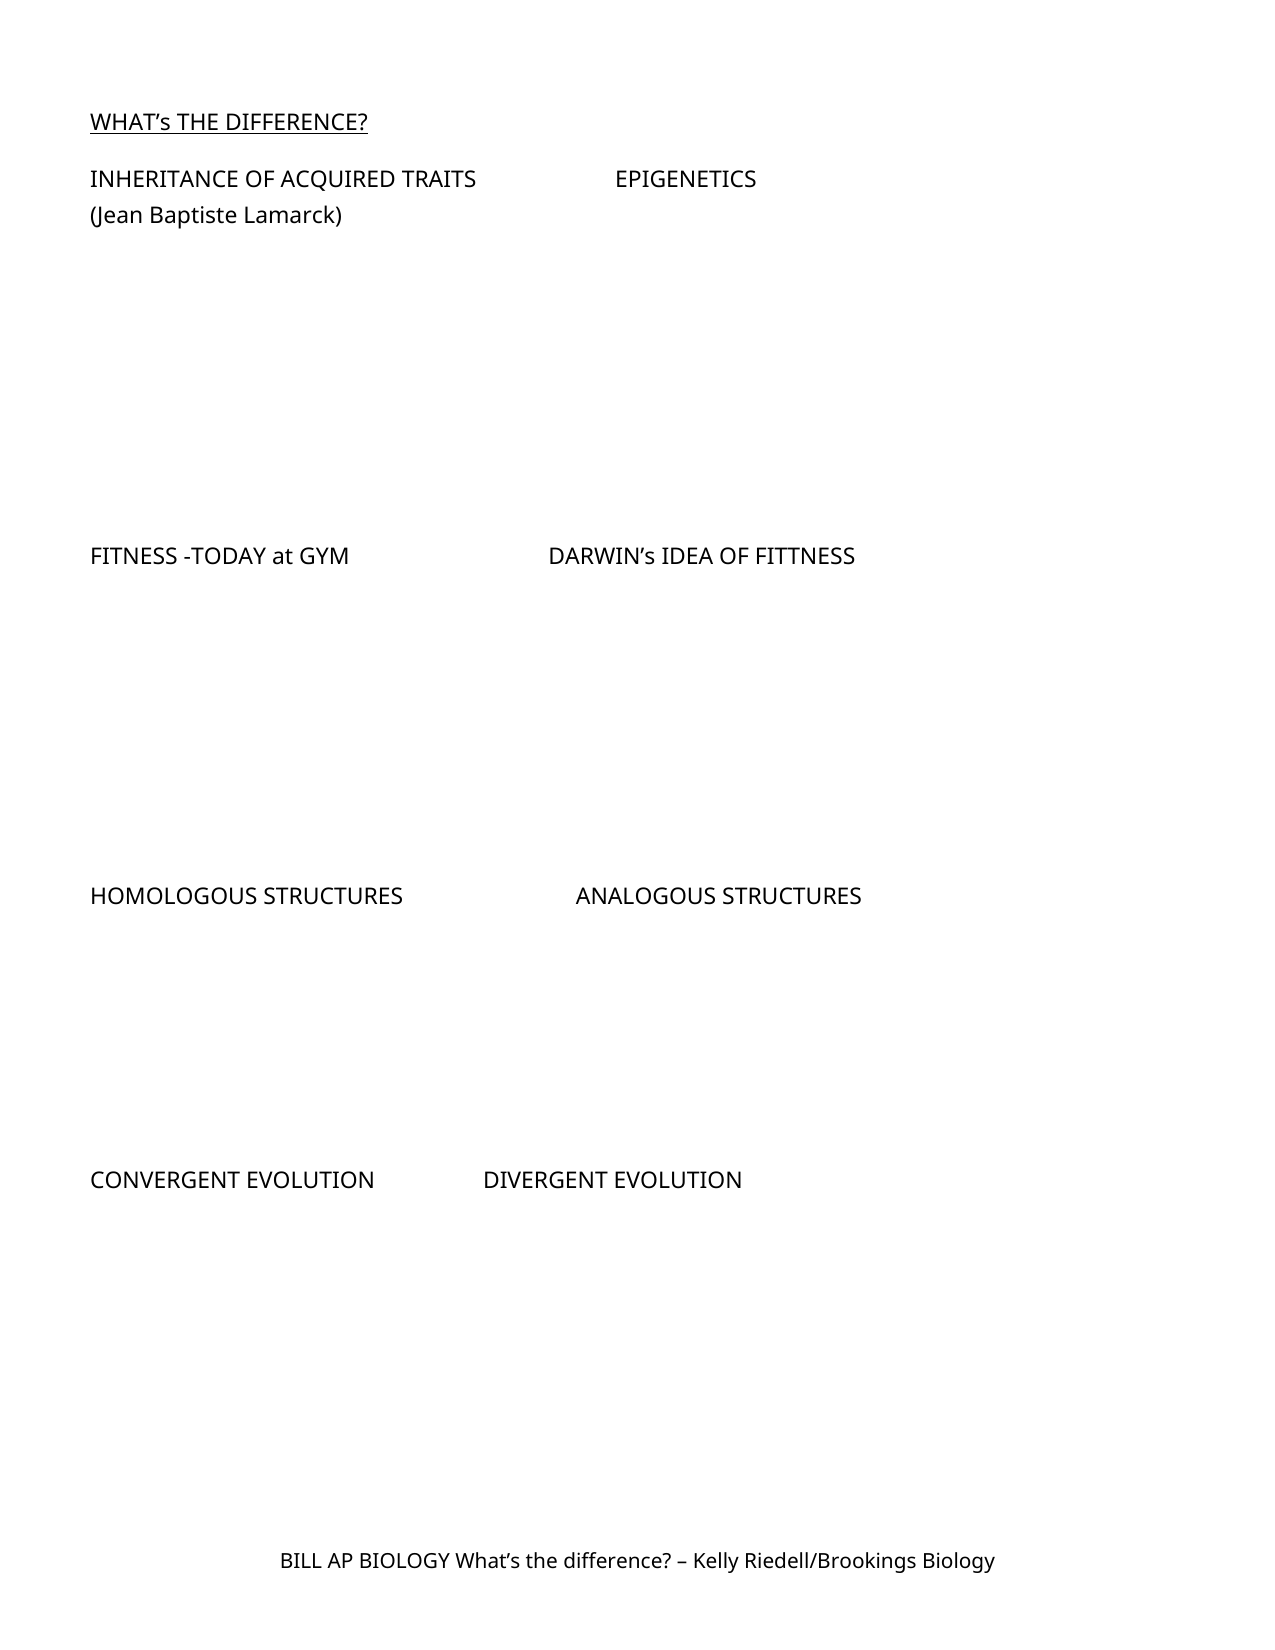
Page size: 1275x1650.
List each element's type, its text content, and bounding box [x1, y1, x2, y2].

text CONVERGENT EVOLUTION DIVERGENT EVOLUTION [90, 1164, 1185, 1195]
text WHAT’s THE DIFFERENCE? [90, 106, 1185, 137]
text FITNESS -TODAY at GYM DARWIN’s IDEA OF FITTNESS [90, 539, 1185, 571]
text HOMOLOGOUS STRUCTURES ANALOGOUS STRUCTURES [90, 880, 1185, 911]
text INHERITANCE OF ACQUIRED TRAITS EPIGENETICS (Jean Baptiste Lamarck) [90, 163, 1185, 230]
